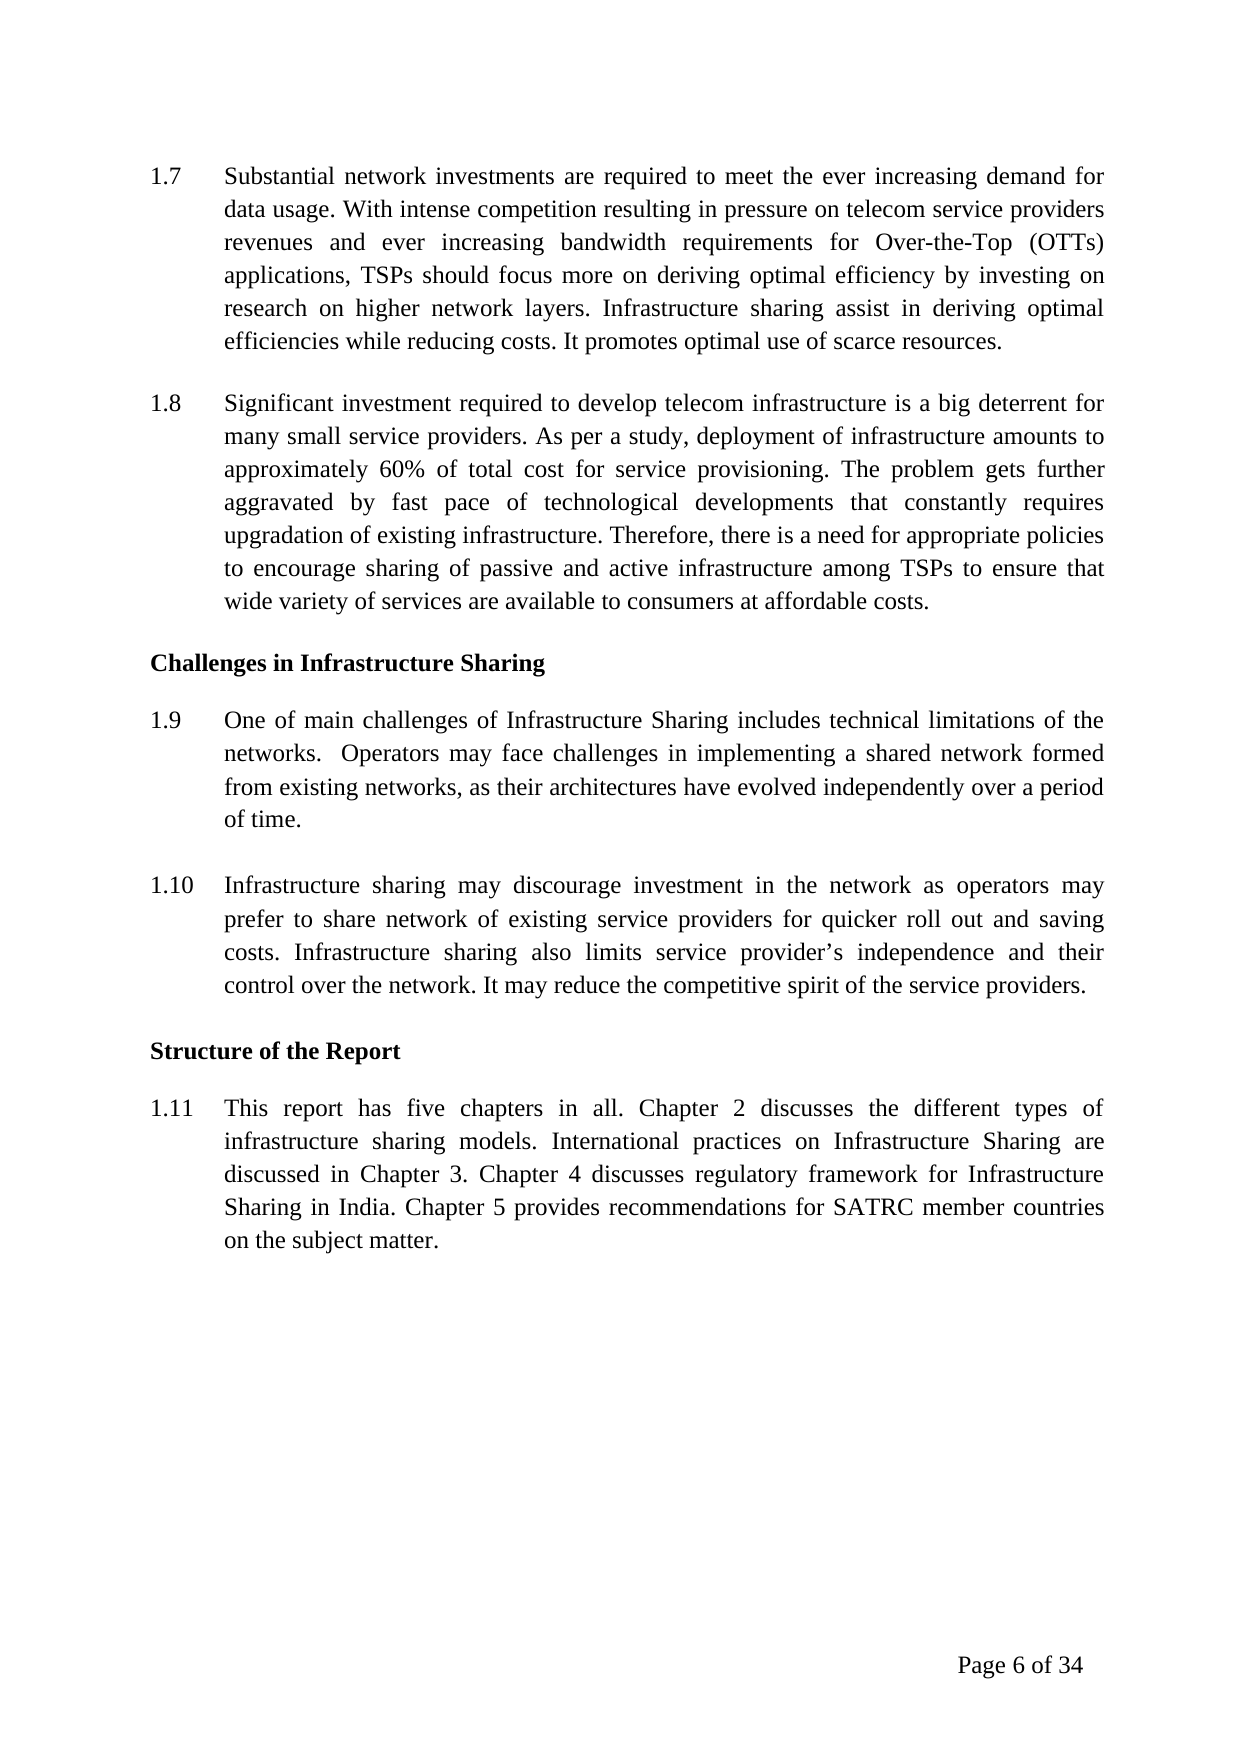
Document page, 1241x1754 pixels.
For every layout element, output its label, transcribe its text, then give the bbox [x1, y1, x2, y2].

list Infrastructure sharing may discourage investment in the network as operators may prefer to share network of existing service providers for quicker roll out and saving costs. Infrastructure sharing also limits service provider’s independence and their control over the network. It may reduce the competitive spirit of the service providers. [150, 871, 1105, 998]
text Structure of the Report [150, 1036, 1105, 1064]
list One of main challenges of Infrastructure Sharing includes technical limitations of the networks. Operators may face challenges in implementing a shared network formed from existing networks, as their architectures have evolved independently over a period of time. [150, 706, 1105, 833]
text Challenges in Infrastructure Sharing [150, 648, 1105, 677]
list Significant investment required to develop telecom infrastructure is a big deterrent for many small service providers. As per a study, deployment of infrastructure amounts to approximately 60% of total cost for service provisioning. The problem gets further aggravated by fast pace of technological developments that constantly requires upgradation of existing infrastructure. Therefore, there is a need for appropriate policies to encourage sharing of passive and active infrastructure among TSPs to ensure that wide variety of services are available to consumers at affordable costs. [150, 388, 1105, 615]
list Substantial network investments are required to meet the ever increasing demand for data usage. With intense competition resulting in pressure on telecom service providers revenues and ever increasing bandwidth requirements for Over-the-Top (OTTs) applications, TSPs should focus more on deriving optimal efficiency by investing on research on higher network layers. Infrastructure sharing assist in deriving optimal efficiencies while reducing costs. It promotes optimal use of scarce resources. [150, 161, 1105, 355]
list This report has five chapters in all. Chapter 2 discusses the different types of infrastructure sharing models. International practices on Infrastructure Sharing are discussed in Chapter 3. Chapter 4 discusses regulatory framework for Infrastructure Sharing in India. Chapter 5 provides recommendations for SATRC member countries on the subject matter. [150, 1093, 1105, 1254]
